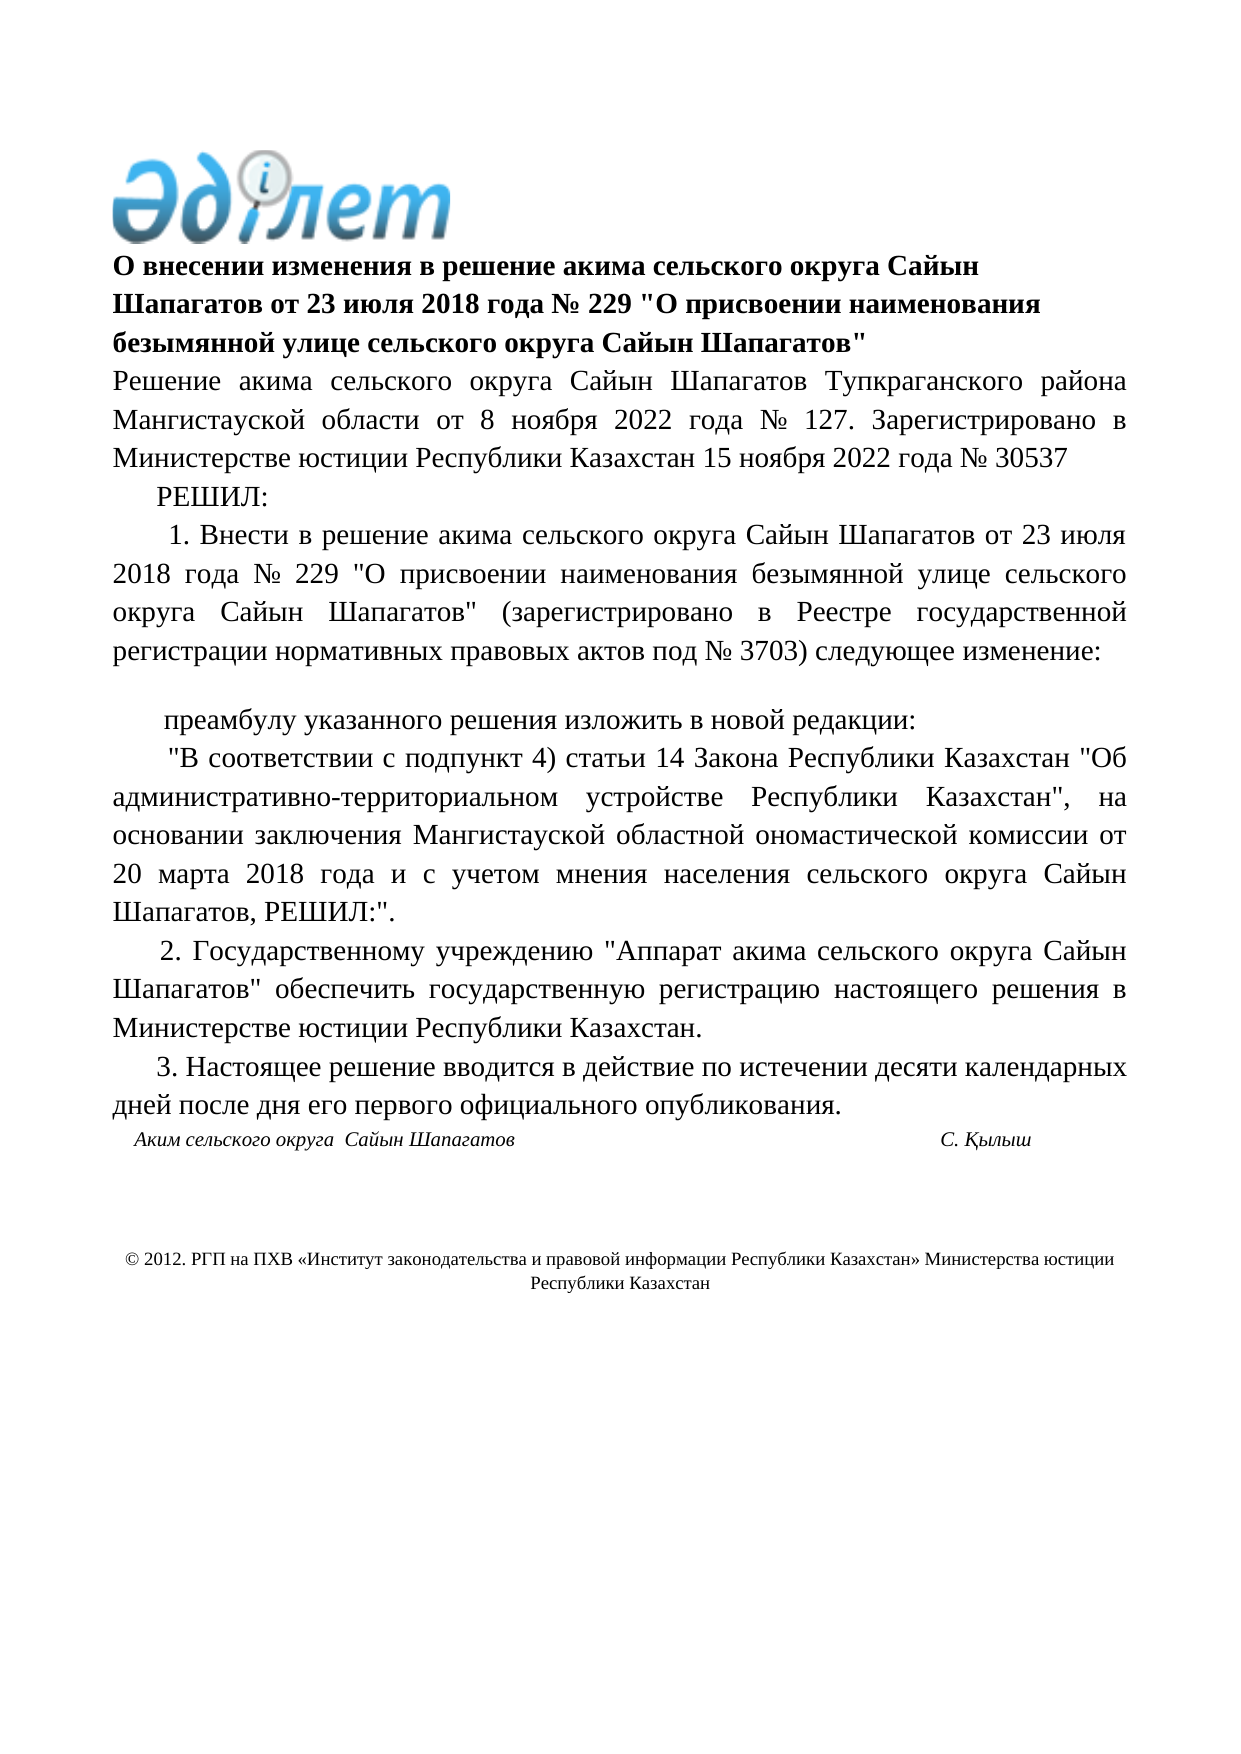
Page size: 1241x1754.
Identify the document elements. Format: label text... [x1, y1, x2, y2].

table_header С. Қылыш [939, 1126, 1240, 1157]
text 2. Государственному учреждению "Аппарат акима сельского округа Сайын Шапагатов" обеспечить государственную регистрацию настоящего решения в Министерстве юстиции Республики Казахстан. [112, 933, 1128, 1044]
text © 2012. РГП на ПХВ «Институт законодательства и правовой информации Республики Казахстан» Министерства юстиции Республики Казахстан [112, 1247, 1128, 1294]
table_header Аким сельского округа Сайын Шапагатов [101, 1126, 939, 1157]
picture [112, 150, 451, 244]
text О внесении изменения в решение акима сельского округа Сайын Шапагатов от 23 июля 2018 года № 229 "О присвоении наименования безымянной улице сельского округа Сайын Шапагатов" [112, 248, 1128, 358]
text 3. Настоящее решение вводится в действие по истечении десяти календарных дней после дня его первого официального опубликования. [112, 1049, 1128, 1121]
text преамбулу указанного решения изложить в новой редакции: [112, 702, 1128, 735]
text РЕШИЛ: [112, 479, 1128, 512]
text Решение акима сельского округа Сайын Шапагатов Тупкраганского района Мангистауской области от 8 ноября 2022 года № 127. Зарегистрировано в Министерстве юстиции Республики Казахстан 15 ноября 2022 года № 30537 [112, 363, 1128, 474]
text 1. Внести в решение акима сельского округа Сайын Шапагатов от 23 июля 2018 года № 229 "О присвоении наименования безымянной улице сельского округа Сайын Шапагатов" (зарегистрировано в Реестре государственной регистрации нормативных правовых актов под № 3703) следующее изменение: [112, 517, 1128, 667]
text "В соответствии с подпункт 4) статьи 14 Закона Республики Казахстан "Об административно-территориальном устройстве Республики Казахстан", на основании заключения Мангистауской областной ономастической комиссии от 20 марта 2018 года и с учетом мнения населения сельского округа Сайын Шапагатов, РЕШИЛ:". [112, 740, 1128, 928]
